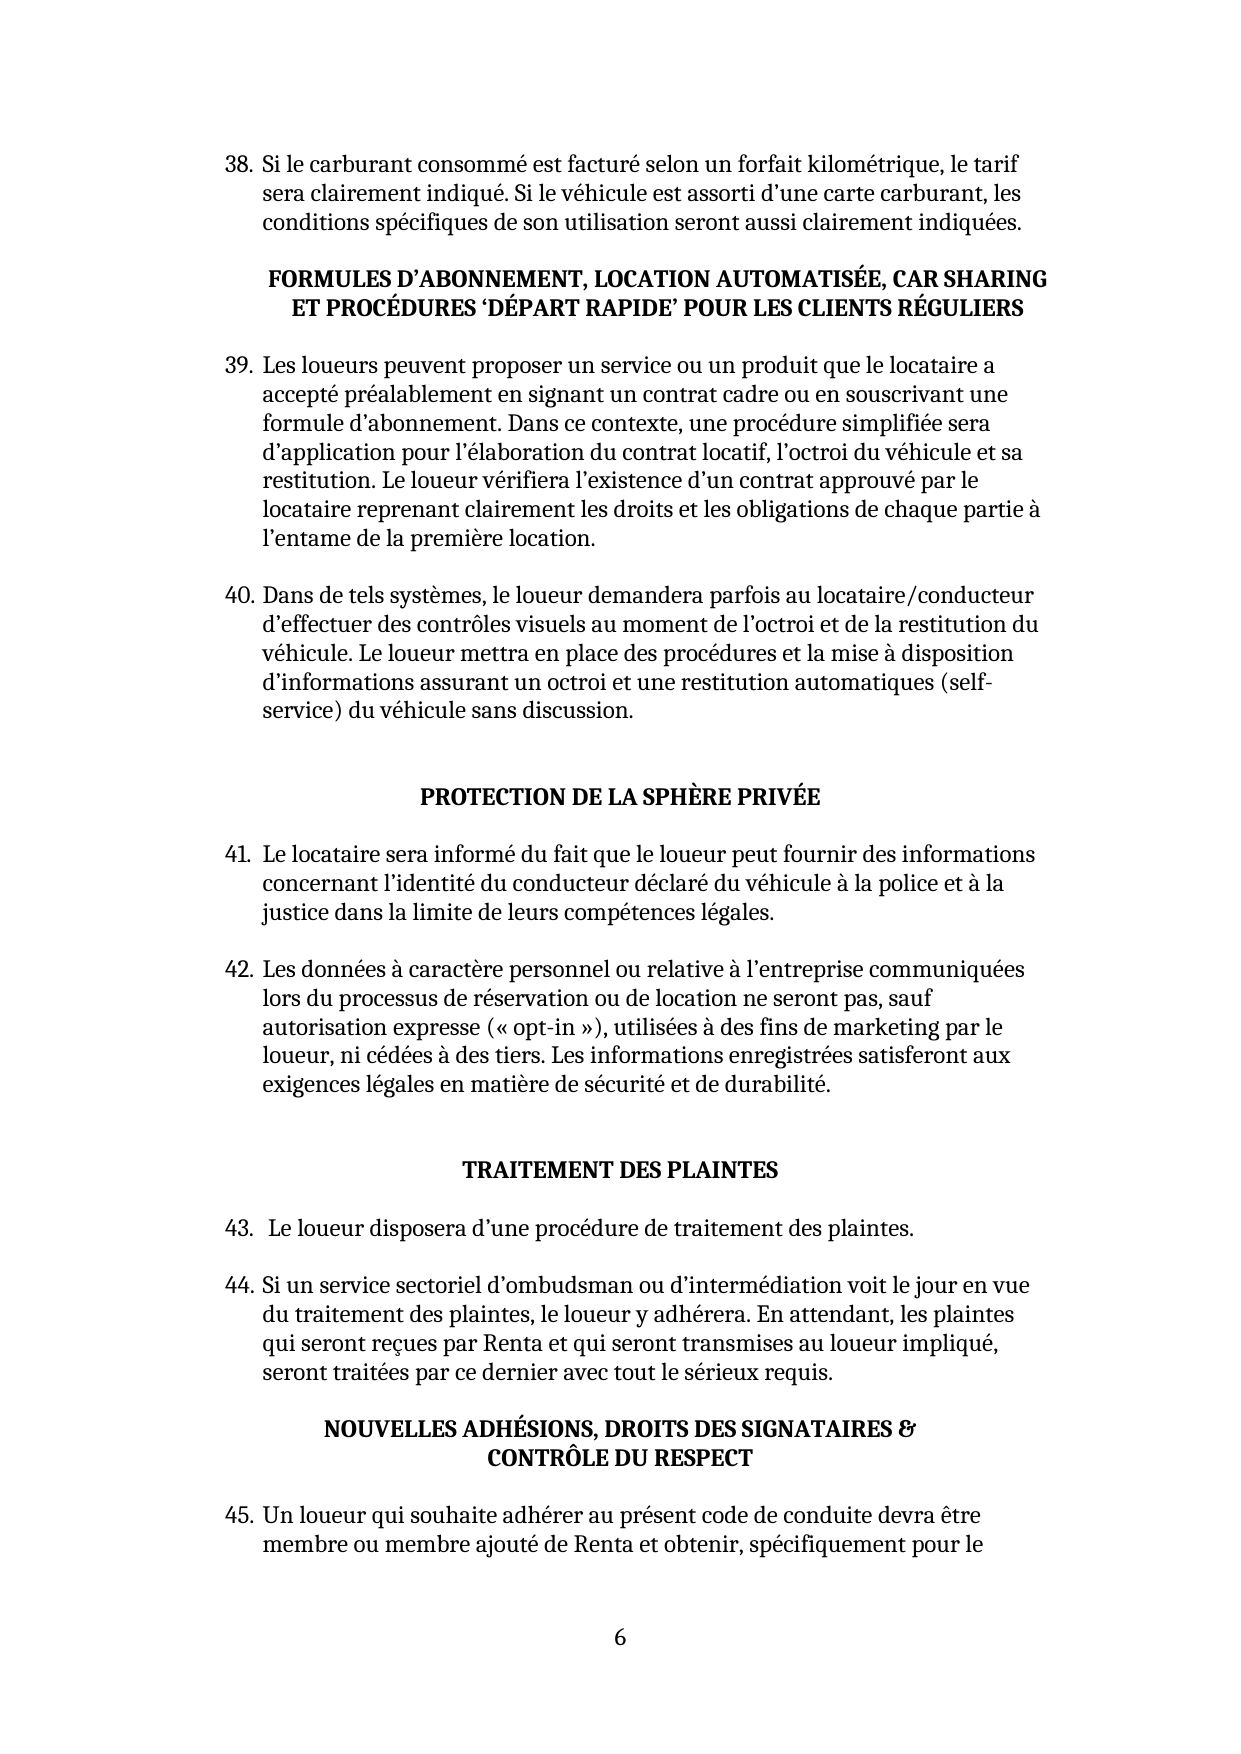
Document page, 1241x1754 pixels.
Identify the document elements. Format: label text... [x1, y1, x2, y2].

list Les données à caractère personnel ou relative à l’entreprise communiquées lors du processus de réservation ou de location ne seront pas, sauf autorisation expresse (« opt-in »), utilisées à des fins de marketing par le loueur, ni cédées à des tiers. Les informations enregistrées satisferont aux exigences légales en matière de sécurité et de durabilité. [225, 955, 1053, 1099]
list Les loueurs peuvent proposer un service ou un produit que le locataire a accepté préalablement en signant un contrat cadre ou en souscrivant une formule d’abonnement. Dans ce contexte, une procédure simplifiée sera d’application pour l’élaboration du contrat locatif, l’octroi du véhicule et sa restitution. Le loueur vérifiera l’existence d’un contrat approuvé par le locataire reprenant clairement les droits et les obligations de chaque partie à l’entame de la première location. [225, 351, 1053, 552]
list FORMULES D’ABONNEMENT, LOCATION AUTOMATISÉE, CAR SHARING ET PROCÉDURES ‘DÉPART RAPIDE’ POUR LES CLIENTS RÉGULIERS [262, 265, 1053, 322]
list Dans de tels systèmes, le loueur demandera parfois au locataire/conducteur d’effectuer des contrôles visuels au moment de l’octroi et de la restitution du véhicule. Le loueur mettra en place des procédures et la mise à disposition d’informations assurant un octroi et une restitution automatiques (self-service) du véhicule sans discussion. [225, 581, 1053, 725]
text TRAITEMENT DES PLAINTES [187, 1156, 1053, 1185]
list Le loueur disposera d’une procédure de traitement des plaintes. [225, 1214, 1053, 1242]
text PROTECTION DE LA SPHÈRE PRIVÉE [187, 782, 1053, 811]
list Si un service sectoriel d’ombudsman ou d’intermédiation voit le jour en vue du traitement des plaintes, le loueur y adhérera. En attendant, les plaintes qui seront reçues par Renta et qui seront transmises au loueur impliqué, seront traitées par ce dernier avec tout le sérieux requis. [225, 1271, 1053, 1386]
list Si le carburant consommé est facturé selon un forfait kilométrique, le tarif sera clairement indiqué. Si le véhicule est assorti d’une carte carburant, les conditions spécifiques de son utilisation seront aussi clairement indiquées. [225, 150, 1053, 236]
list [225, 1501, 1053, 1559]
text CONTRÔLE DU RESPECT [187, 1444, 1053, 1472]
list Le locataire sera informé du fait que le loueur peut fournir des informations concernant l’identité du conducteur déclaré du véhicule à la police et à la justice dans la limite de leurs compétences légales. [225, 840, 1053, 926]
text NOUVELLES ADHÉSIONS, DROITS DES SIGNATAIRES & [187, 1415, 1053, 1444]
